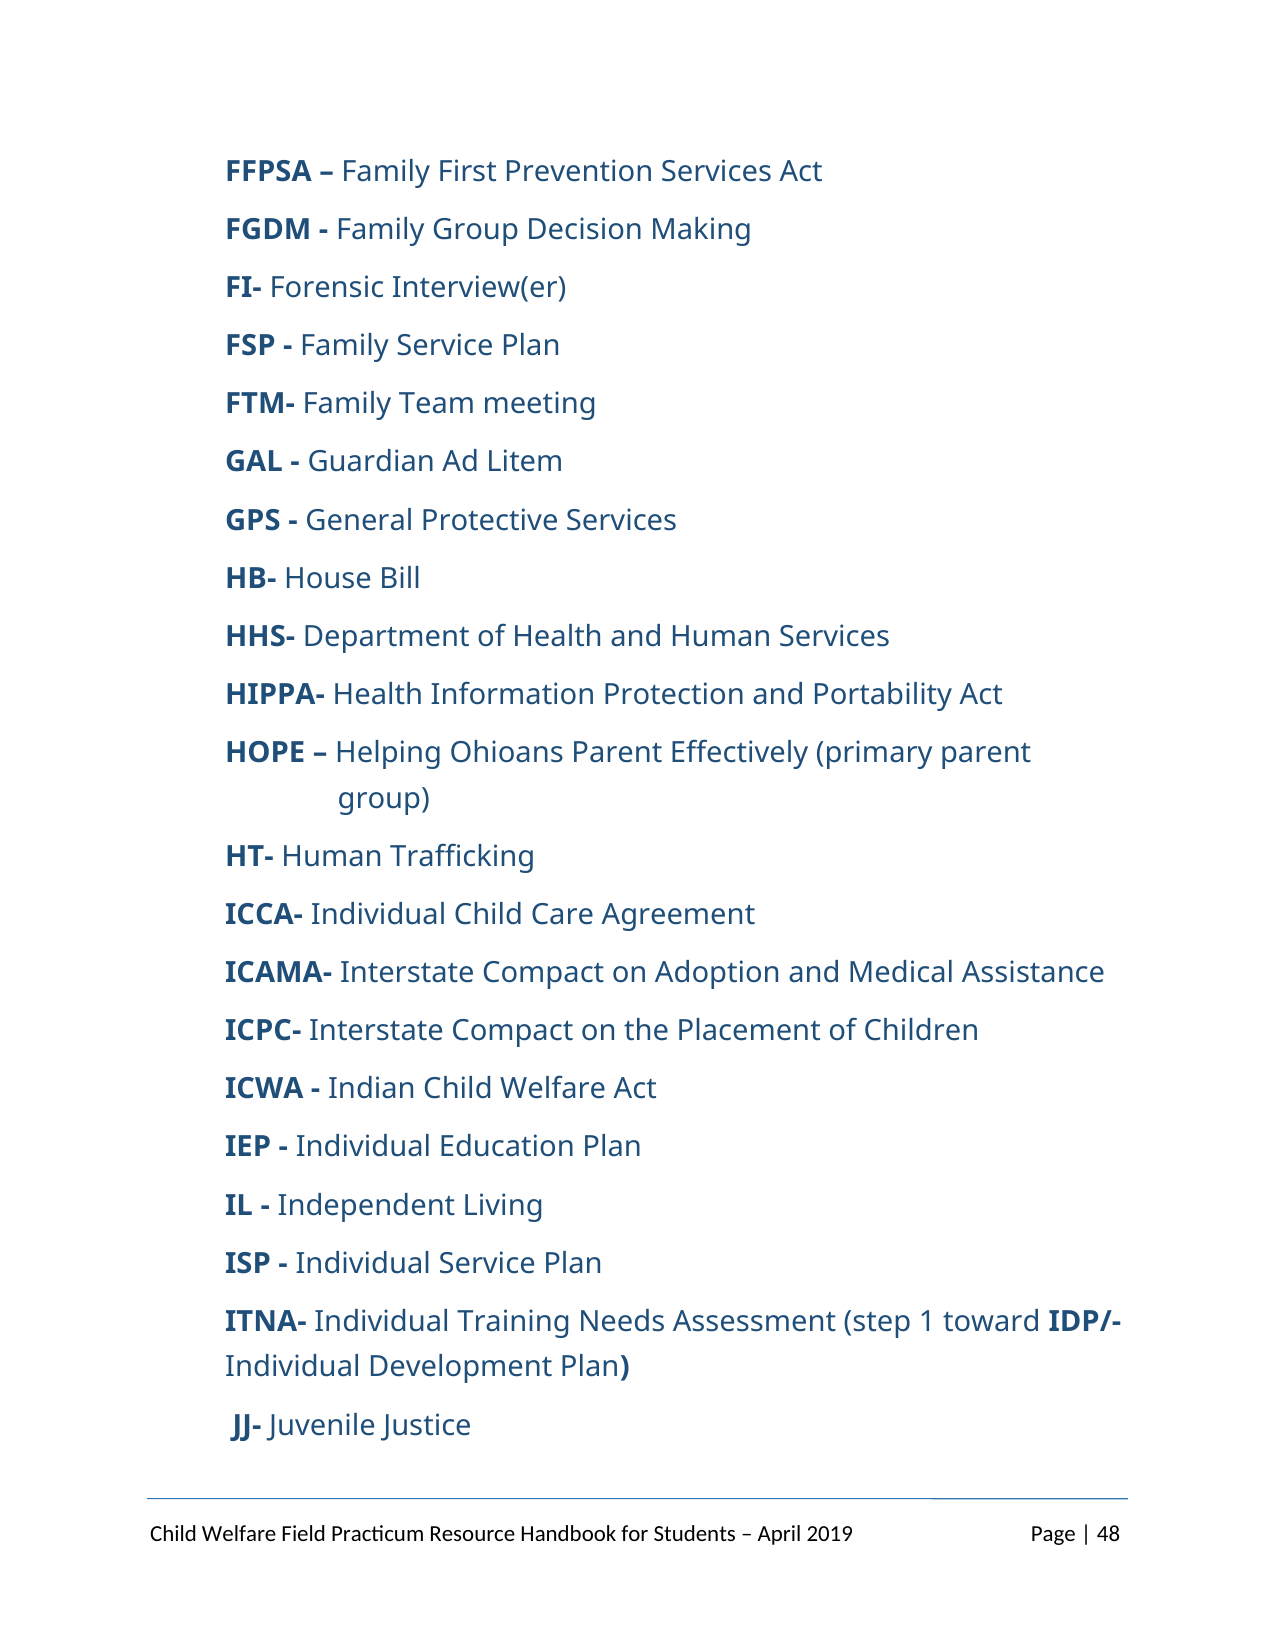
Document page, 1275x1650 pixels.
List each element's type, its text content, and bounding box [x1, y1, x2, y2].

text ICAMA- Interstate Compact on Adoption and Medical Assistance [225, 951, 1125, 991]
text HB- House Bill [225, 557, 1125, 597]
text HOPE – Helping Ohioans Parent Effectively (primary parent group) [225, 731, 1125, 817]
text FTM- Family Team meeting [225, 382, 1125, 422]
text GPS - General Protective Services [225, 499, 1125, 538]
text JJ- Juvenile Justice [225, 1404, 1125, 1443]
text IEP - Individual Education Plan [225, 1126, 1125, 1165]
text ITNA- Individual Training Needs Assessment (step 1 toward IDP/-Individual Development Plan) [225, 1300, 1125, 1385]
text IL - Independent Living [225, 1184, 1125, 1223]
text ISP - Individual Service Plan [225, 1242, 1125, 1282]
text FFPSA – Family First Prevention Services Act [225, 150, 1125, 190]
text FI- Forensic Interview(er) [225, 266, 1125, 306]
text ICPC- Interstate Compact on the Placement of Children [225, 1009, 1125, 1049]
text HIPPA- Health Information Protection and Portability Act [225, 673, 1125, 713]
text FGDM - Family Group Decision Making [225, 208, 1125, 248]
text ICWA - Indian Child Welfare Act [225, 1067, 1125, 1107]
text HHS- Department of Health and Human Services [225, 615, 1125, 655]
text ICCA- Individual Child Care Agreement [225, 893, 1125, 933]
text HT- Human Trafficking [225, 835, 1125, 875]
text GAL - Guardian Ad Litem [225, 441, 1125, 480]
text FSP - Family Service Plan [225, 324, 1125, 364]
